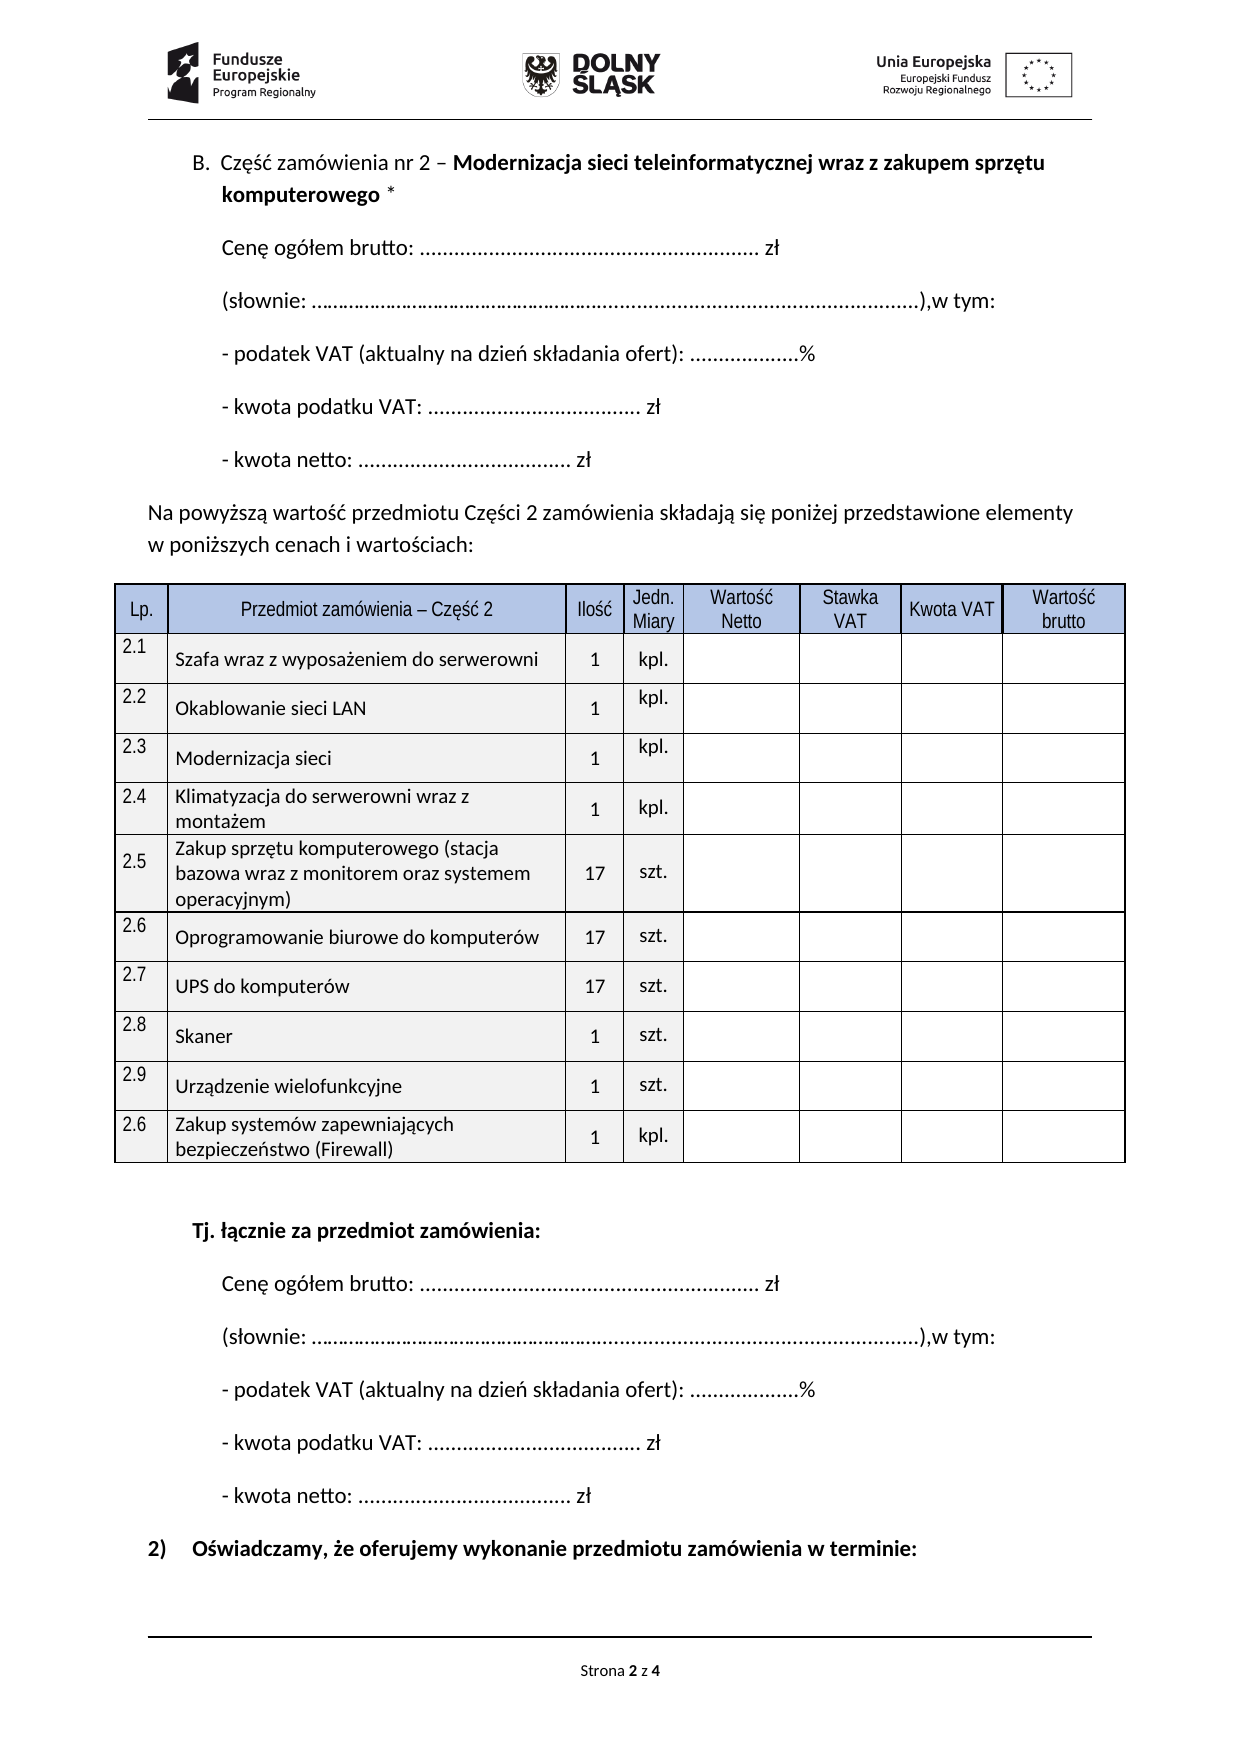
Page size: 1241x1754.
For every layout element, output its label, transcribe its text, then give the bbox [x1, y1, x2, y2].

text - kwota netto: ..................................... zł [222, 1481, 1092, 1509]
list Oświadczamy, że oferujemy wykonanie przedmiotu zamówienia w terminie: [148, 1534, 1092, 1562]
table_cell [684, 1062, 799, 1110]
table_cell 1 [566, 1062, 623, 1110]
table_cell [800, 1062, 901, 1110]
table_cell [800, 783, 901, 834]
table_cell [684, 1111, 799, 1162]
table_cell Skaner [168, 1012, 565, 1061]
table_cell szt. [624, 1012, 683, 1061]
table_header Stawka VAT [801, 585, 900, 633]
table_cell [800, 835, 901, 911]
table_header Wartość Netto [684, 585, 799, 633]
table_cell 1 [566, 634, 623, 683]
table_cell [902, 962, 1002, 1011]
table_cell 2.8 [116, 1012, 167, 1061]
table_cell 1 [566, 684, 623, 733]
table_cell [1003, 835, 1124, 911]
table_cell 1 [566, 1012, 623, 1061]
table_cell [902, 1062, 1002, 1110]
table_header Wartość brutto [1004, 585, 1124, 633]
table_cell szt. [624, 835, 683, 911]
table_cell [800, 634, 901, 683]
table_cell szt. [624, 962, 683, 1011]
table_cell kpl. [624, 734, 683, 782]
table_header Przedmiot zamówienia – Część 2 [169, 585, 565, 633]
table_cell kpl. [624, 1111, 683, 1162]
text Cenę ogółem brutto: ........................................................... zł [222, 233, 1092, 261]
text Na powyższą wartość przedmiotu Części 2 zamówienia składają się poniżej przedstawione elementy w poniższych cenach i wartościach: [148, 498, 1092, 558]
table_cell [1003, 1062, 1124, 1110]
table_cell [902, 684, 1002, 733]
table_cell kpl. [624, 684, 683, 733]
table_cell [1003, 962, 1124, 1011]
table_cell [800, 1012, 901, 1061]
table_cell 17 [566, 913, 623, 961]
table_cell 17 [566, 835, 623, 911]
table_cell 1 [566, 1111, 623, 1162]
table_cell [800, 684, 901, 733]
table_cell Klimatyzacja do serwerowni wraz z montażem [168, 783, 565, 834]
table_cell [902, 783, 1002, 834]
table_cell [684, 634, 799, 683]
table_cell [800, 913, 901, 961]
table_cell [1003, 1012, 1124, 1061]
picture [147, 29, 1093, 117]
table_cell [1003, 634, 1124, 683]
table_cell 2.3 [116, 734, 167, 782]
text - podatek VAT (aktualny na dzień składania ofert): ...................% [222, 1375, 1092, 1403]
text (słownie: ………………………………………………........................................................),w tym: [222, 1322, 1092, 1350]
table_cell [684, 734, 799, 782]
table_cell [1003, 913, 1124, 961]
table_cell 2.2 [116, 684, 167, 733]
table_cell 1 [566, 783, 623, 834]
table_cell 2.4 [116, 783, 167, 834]
text - kwota netto: ..................................... zł [222, 445, 1092, 473]
table_cell 2.6 [116, 1111, 167, 1162]
table_cell [1003, 684, 1124, 733]
table_cell [684, 1012, 799, 1061]
table_cell 1 [566, 734, 623, 782]
table_cell kpl. [624, 783, 683, 834]
table_cell [684, 684, 799, 733]
text - kwota podatku VAT: ..................................... zł [222, 392, 1092, 420]
table_cell [902, 1111, 1002, 1162]
text Tj. łącznie za przedmiot zamówienia: [192, 1216, 1092, 1244]
table_cell Szafa wraz z wyposażeniem do serwerowni [168, 634, 565, 683]
table_header Lp. [116, 585, 167, 633]
table_cell 2.5 [116, 835, 167, 911]
table_cell 2.6 [116, 913, 167, 961]
table_cell Modernizacja sieci [168, 734, 565, 782]
table_cell 17 [566, 962, 623, 1011]
table_cell [684, 835, 799, 911]
table_cell [1003, 783, 1124, 834]
text (słownie: ………………………………………………........................................................),w tym: [222, 286, 1092, 314]
table_cell [902, 1012, 1002, 1061]
table_cell [902, 734, 1002, 782]
table_cell [684, 783, 799, 834]
text - kwota podatku VAT: ..................................... zł [222, 1428, 1092, 1456]
table_cell [800, 962, 901, 1011]
table_cell kpl. [624, 634, 683, 683]
table_cell UPS do komputerów [168, 962, 565, 1011]
table_cell szt. [624, 1062, 683, 1110]
table_header Ilość [567, 585, 623, 633]
table_cell [800, 734, 901, 782]
table_cell [684, 962, 799, 1011]
table_cell Zakup systemów zapewniających bezpieczeństwo (Firewall) [168, 1111, 565, 1162]
table_cell 2.9 [116, 1062, 167, 1110]
table_header Jedn. Miary [625, 585, 683, 633]
table_cell [1003, 734, 1124, 782]
table_cell [902, 913, 1002, 961]
table_cell 2.7 [116, 962, 167, 1011]
table_cell [684, 913, 799, 961]
text B. Część zamówienia nr 2 – Modernizacja sieci teleinformatycznej wraz z zakupem sprzętu komputerowego * [192, 148, 1092, 208]
text - podatek VAT (aktualny na dzień składania ofert): ...................% [222, 339, 1092, 367]
table_cell 2.1 [116, 634, 167, 683]
table_cell [902, 634, 1002, 683]
table_cell Okablowanie sieci LAN [168, 684, 565, 733]
table_cell [902, 835, 1002, 911]
table_header Kwota VAT [902, 585, 1001, 633]
table_cell szt. [624, 913, 683, 961]
table_cell Zakup sprzętu komputerowego (stacja bazowa wraz z monitorem oraz systemem operacyjnym) [168, 835, 565, 911]
table_cell Urządzenie wielofunkcyjne [168, 1062, 565, 1110]
table_cell [800, 1111, 901, 1162]
table_cell Oprogramowanie biurowe do komputerów [168, 913, 565, 961]
table_cell [1003, 1111, 1124, 1162]
text Cenę ogółem brutto: ........................................................... zł [222, 1269, 1092, 1297]
